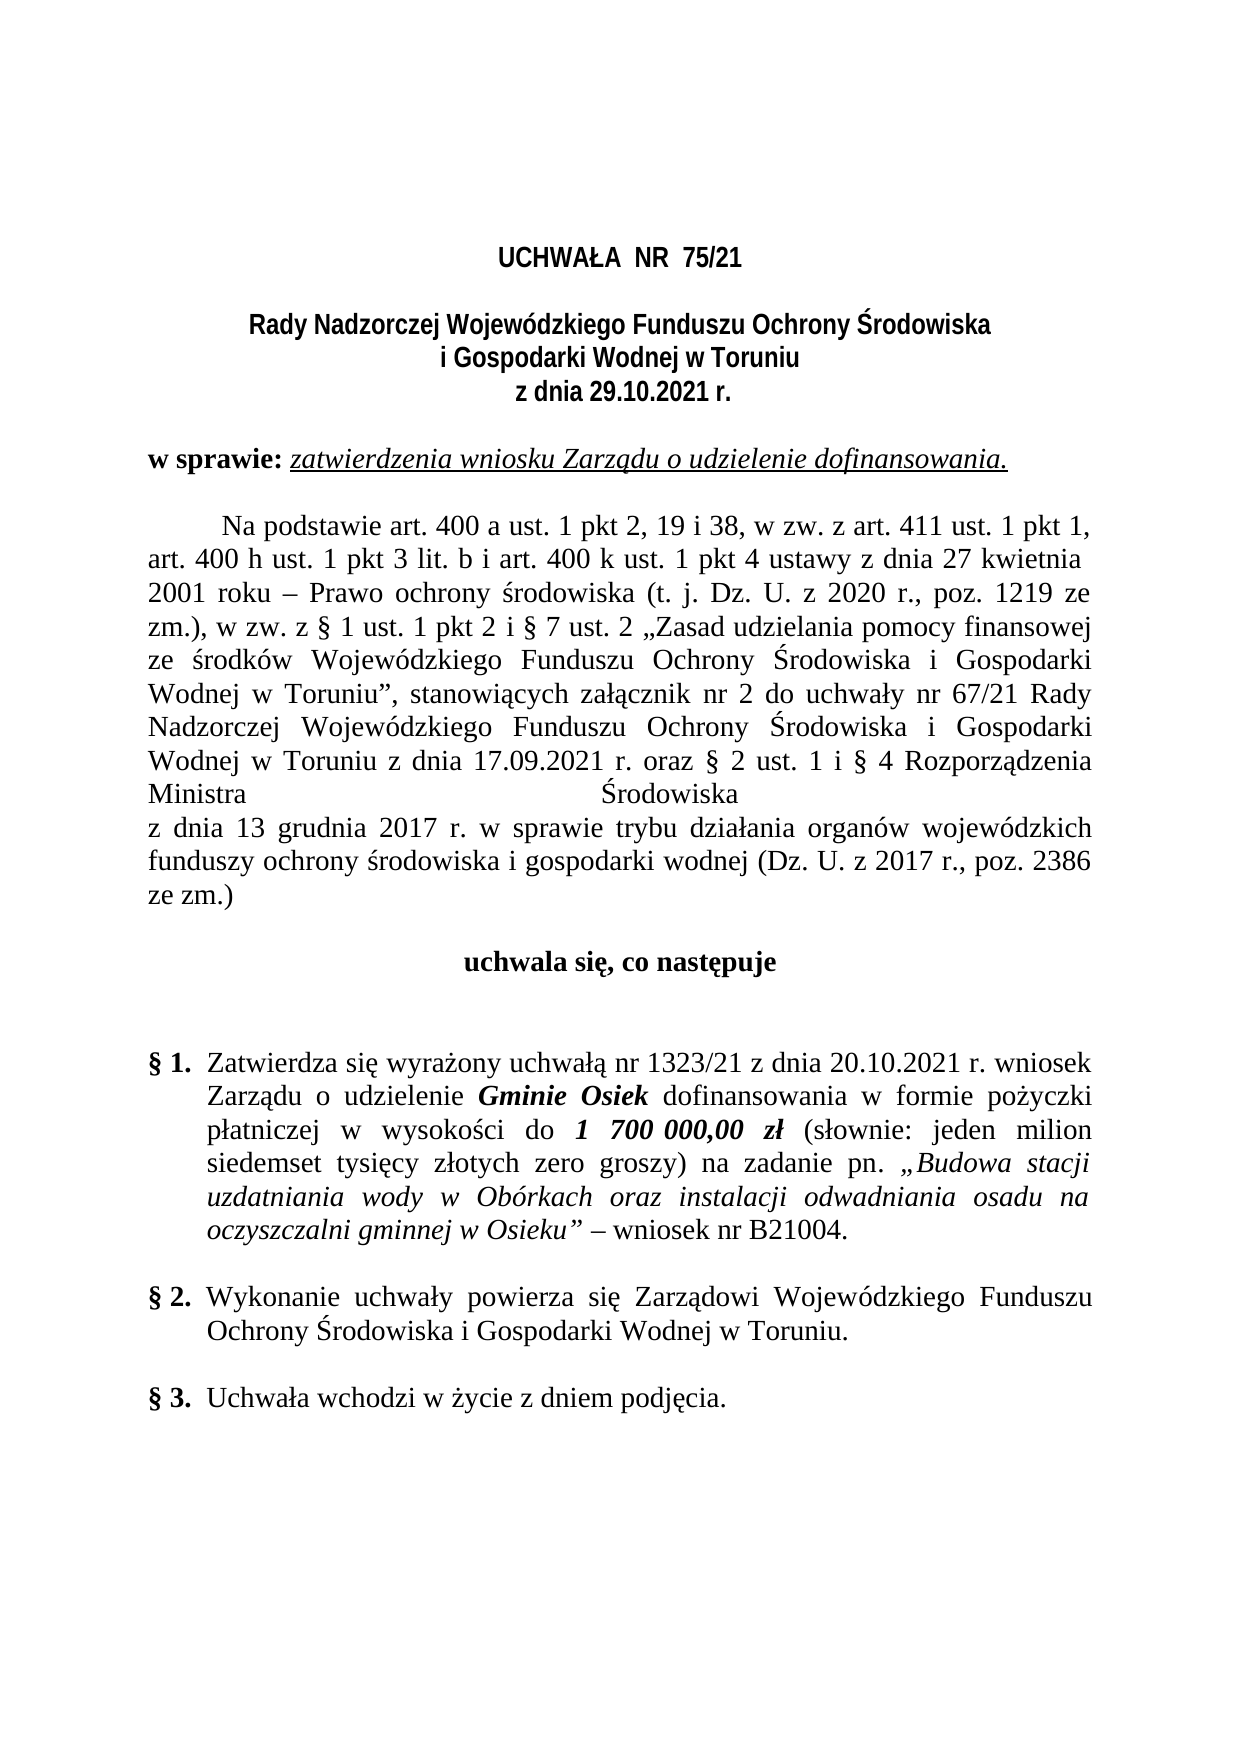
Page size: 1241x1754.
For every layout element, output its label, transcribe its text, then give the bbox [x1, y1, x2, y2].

text § 3. Uchwała wchodzi w życie z dniem podjęcia. [148, 1380, 1093, 1414]
text i Gospodarki Wodnej w Toruniu [148, 341, 1093, 374]
text Na podstawie art. 400 a ust. 1 pkt 2, 19 i 38, w zw. z art. 411 ust. 1 pkt 1, art. 400 h ust. 1 pkt 3 lit. b i art. 400 k ust. 1 pkt 4 ustawy z dnia 27 kwietnia 2001 roku – Prawo ochrony środowiska (t. j. Dz. U. z 2020 r., poz. 1219 ze zm.), w zw. z § 1 ust. 1 pkt 2 i § 7 ust. 2 „Zasad udzielania pomocy finansowej ze środków Wojewódzkiego Funduszu Ochrony Środowiska i Gospodarki Wodnej w Toruniu”, stanowiących załącznik nr 2 do uchwały nr 67/21 Rady Nadzorczej Wojewódzkiego Funduszu Ochrony Środowiska i Gospodarki Wodnej w Toruniu z dnia 17.09.2021 r. oraz § 2 ust. 1 i § 4 Rozporządzenia Ministra Środowiska z dnia 13 grudnia 2017 r. w sprawie trybu działania organów wojewódzkich funduszy ochrony środowiska i gospodarki wodnej (Dz. U. z 2017 r., poz. 2386 ze zm.) [148, 508, 1093, 911]
text UCHWAŁA NR 75/21 [148, 240, 1093, 274]
text w sprawie: zatwierdzenia wniosku Zarządu o udzielenie dofinansowania. [148, 441, 1093, 474]
text § 1. Zatwierdza się wyrażony uchwałą nr 1323/21 z dnia 20.10.2021 r. wniosek Zarządu o udzielenie Gminie Osiek dofinansowania w formie pożyczki płatniczej w wysokości do 1 700 000,00 zł (słownie: jeden milion siedemset tysięcy złotych zero groszy) na zadanie pn. „Budowa stacji uzdatniania wody w Obórkach oraz instalacji odwadniania osadu na oczyszczalni gminnej w Osieku” – wniosek nr B21004. [148, 1045, 1093, 1246]
text Rady Nadzorczej Wojewódzkiego Funduszu Ochrony Środowiska [148, 307, 1093, 341]
text § 2. Wykonanie uchwały powierza się Zarządowi Wojewódzkiego Funduszu Ochrony Środowiska i Gospodarki Wodnej w Toruniu. [148, 1279, 1093, 1347]
text uchwala się, co następuje [148, 944, 1093, 978]
text z dnia 29.10.2021 r. [148, 374, 1093, 407]
